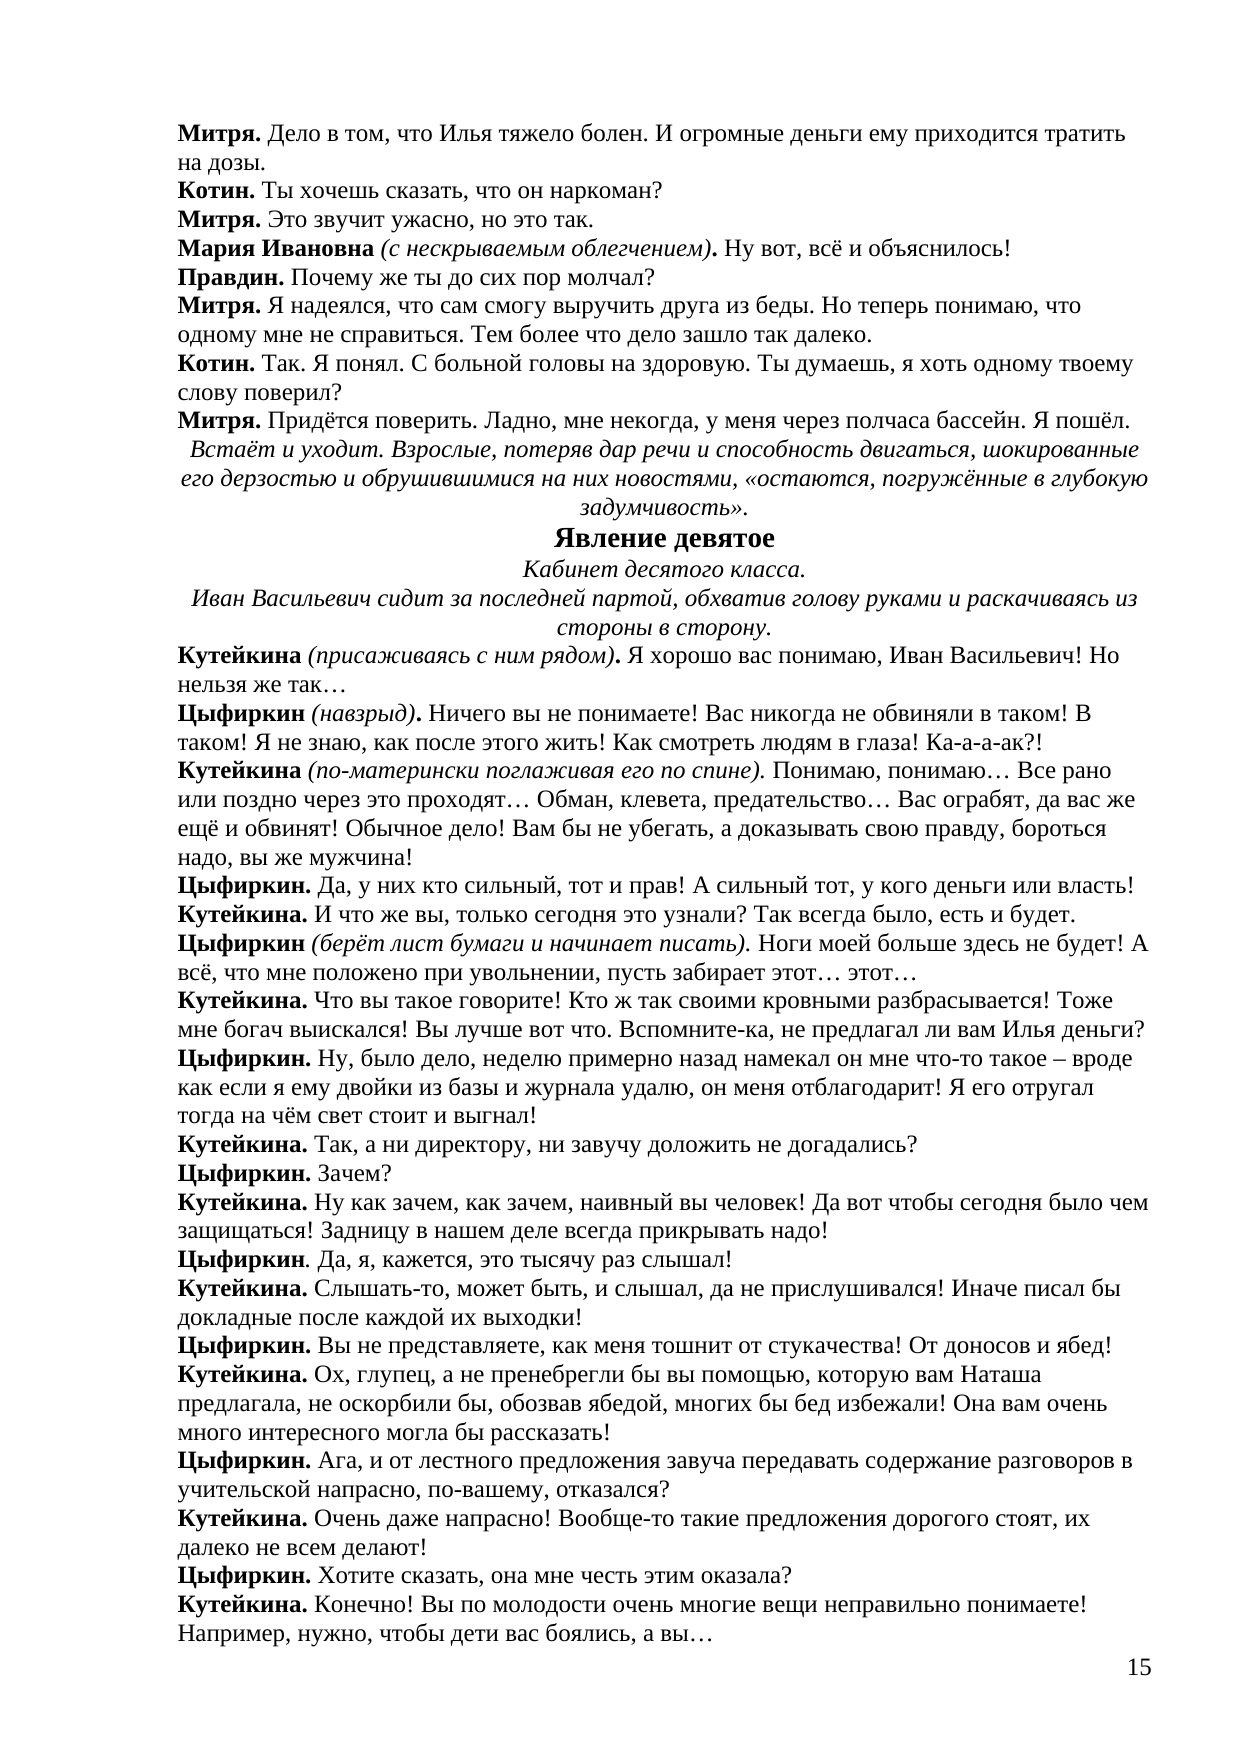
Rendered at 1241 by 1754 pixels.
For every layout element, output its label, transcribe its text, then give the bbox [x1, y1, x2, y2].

text Кутейкина (присаживаясь с ним рядом). Я хорошо вас понимаю, Иван Васильевич! Но нельзя же так… [177, 640, 1152, 698]
text Кутейкина. Ох, глупец, а не пренебрегли бы вы помощью, которую вам Наташа предлагала, не оскорбили бы, обозвав ябедой, многих бы бед избежали! Она вам очень много интересного могла бы рассказать! [177, 1359, 1152, 1445]
text Явление девятое [177, 521, 1152, 554]
text Котин. Ты хочешь сказать, что он наркоман? [177, 176, 1152, 204]
text Кутейкина. Конечно! Вы по молодости очень многие вещи неправильно понимаете! Например, нужно, чтобы дети вас боялись, а вы… [177, 1589, 1152, 1647]
text Кутейкина. Так, а ни директору, ни завучу доложить не догадались? [177, 1129, 1152, 1158]
text Цыфиркин (навзрыд). Ничего вы не понимаете! Вас никогда не обвиняли в таком! В таком! Я не знаю, как после этого жить! Как смотреть людям в глаза! Ка-а-а-ак?! [177, 698, 1152, 755]
text Встаёт и уходит. Взрослые, потеряв дар речи и способность двигаться, шокированные его дерзостью и обрушившимися на них новостями, «остаются, погружённые в глубокую задумчивость». [177, 434, 1152, 521]
text Иван Васильевич сидит за последней партой, обхватив голову руками и раскачиваясь из стороны в сторону. [177, 583, 1152, 640]
text Цыфиркин (берёт лист бумаги и начинает писать). Ноги моей больше здесь не будет! А всё, что мне положено при увольнении, пусть забирает этот… этот… [177, 928, 1152, 985]
text Цыфиркин. Хотите сказать, она мне честь этим оказала? [177, 1560, 1152, 1589]
text Цыфиркин. Ага, и от лестного предложения завуча передавать содержание разговоров в учительской напрасно, по-вашему, отказался? [177, 1445, 1152, 1503]
text Цыфиркин. Зачем? [177, 1158, 1152, 1187]
text Кутейкина. Ну как зачем, как зачем, наивный вы человек! Да вот чтобы сегодня было чем защищаться! Задницу в нашем деле всегда прикрывать надо! [177, 1187, 1152, 1244]
text Кутейкина. И что же вы, только сегодня это узнали? Так всегда было, есть и будет. [177, 899, 1152, 928]
text Митря. Это звучит ужасно, но это так. [177, 204, 1152, 233]
text Цыфиркин. Да, я, кажется, это тысячу раз слышал! [177, 1244, 1152, 1273]
text Кабинет десятого класса. [177, 554, 1152, 583]
text Кутейкина. Что вы такое говорите! Кто ж так своими кровными разбрасывается! Тоже мне богач выискался! Вы лучше вот что. Вспомните-ка, не предлагал ли вам Илья деньги? [177, 985, 1152, 1043]
text Кутейкина (по-матерински поглаживая его по спине). Понимаю, понимаю… Все рано или поздно через это проходят… Обман, клевета, предательство… Вас ограбят, да вас же ещё и обвинят! Обычное дело! Вам бы не убегать, а доказывать свою правду, бороться надо, вы же мужчина! [177, 755, 1152, 870]
text Цыфиркин. Вы не представляете, как меня тошнит от стукачества! От доносов и ябед! [177, 1330, 1152, 1359]
text Котин. Так. Я понял. С больной головы на здоровую. Ты думаешь, я хоть одному твоему слову поверил? [177, 348, 1152, 406]
text Митря. Придётся поверить. Ладно, мне некогда, у меня через полчаса бассейн. Я пошёл. [177, 406, 1152, 434]
text Мария Ивановна (с нескрываемым облегчением). Ну вот, всё и объяснилось! [177, 233, 1152, 262]
text Кутейкина. Слышать-то, может быть, и слышал, да не прислушивался! Иначе писал бы докладные после каждой их выходки! [177, 1273, 1152, 1330]
text Цыфиркин. Да, у них кто сильный, тот и прав! А сильный тот, у кого деньги или власть! [177, 870, 1152, 899]
text Правдин. Почему же ты до сих пор молчал? [177, 262, 1152, 291]
text Митря. Дело в том, что Илья тяжело болен. И огромные деньги ему приходится тратить на дозы. [177, 118, 1152, 176]
text Митря. Я надеялся, что сам смогу выручить друга из беды. Но теперь понимаю, что одному мне не справиться. Тем более что дело зашло так далеко. [177, 291, 1152, 348]
text Цыфиркин. Ну, было дело, неделю примерно назад намекал он мне что-то такое – вроде как если я ему двойки из базы и журнала удалю, он меня отблагодарит! Я его отругал тогда на чём свет стоит и выгнал! [177, 1043, 1152, 1129]
text Кутейкина. Очень даже напрасно! Вообще-то такие предложения дорогого стоят, их далеко не всем делают! [177, 1503, 1152, 1560]
